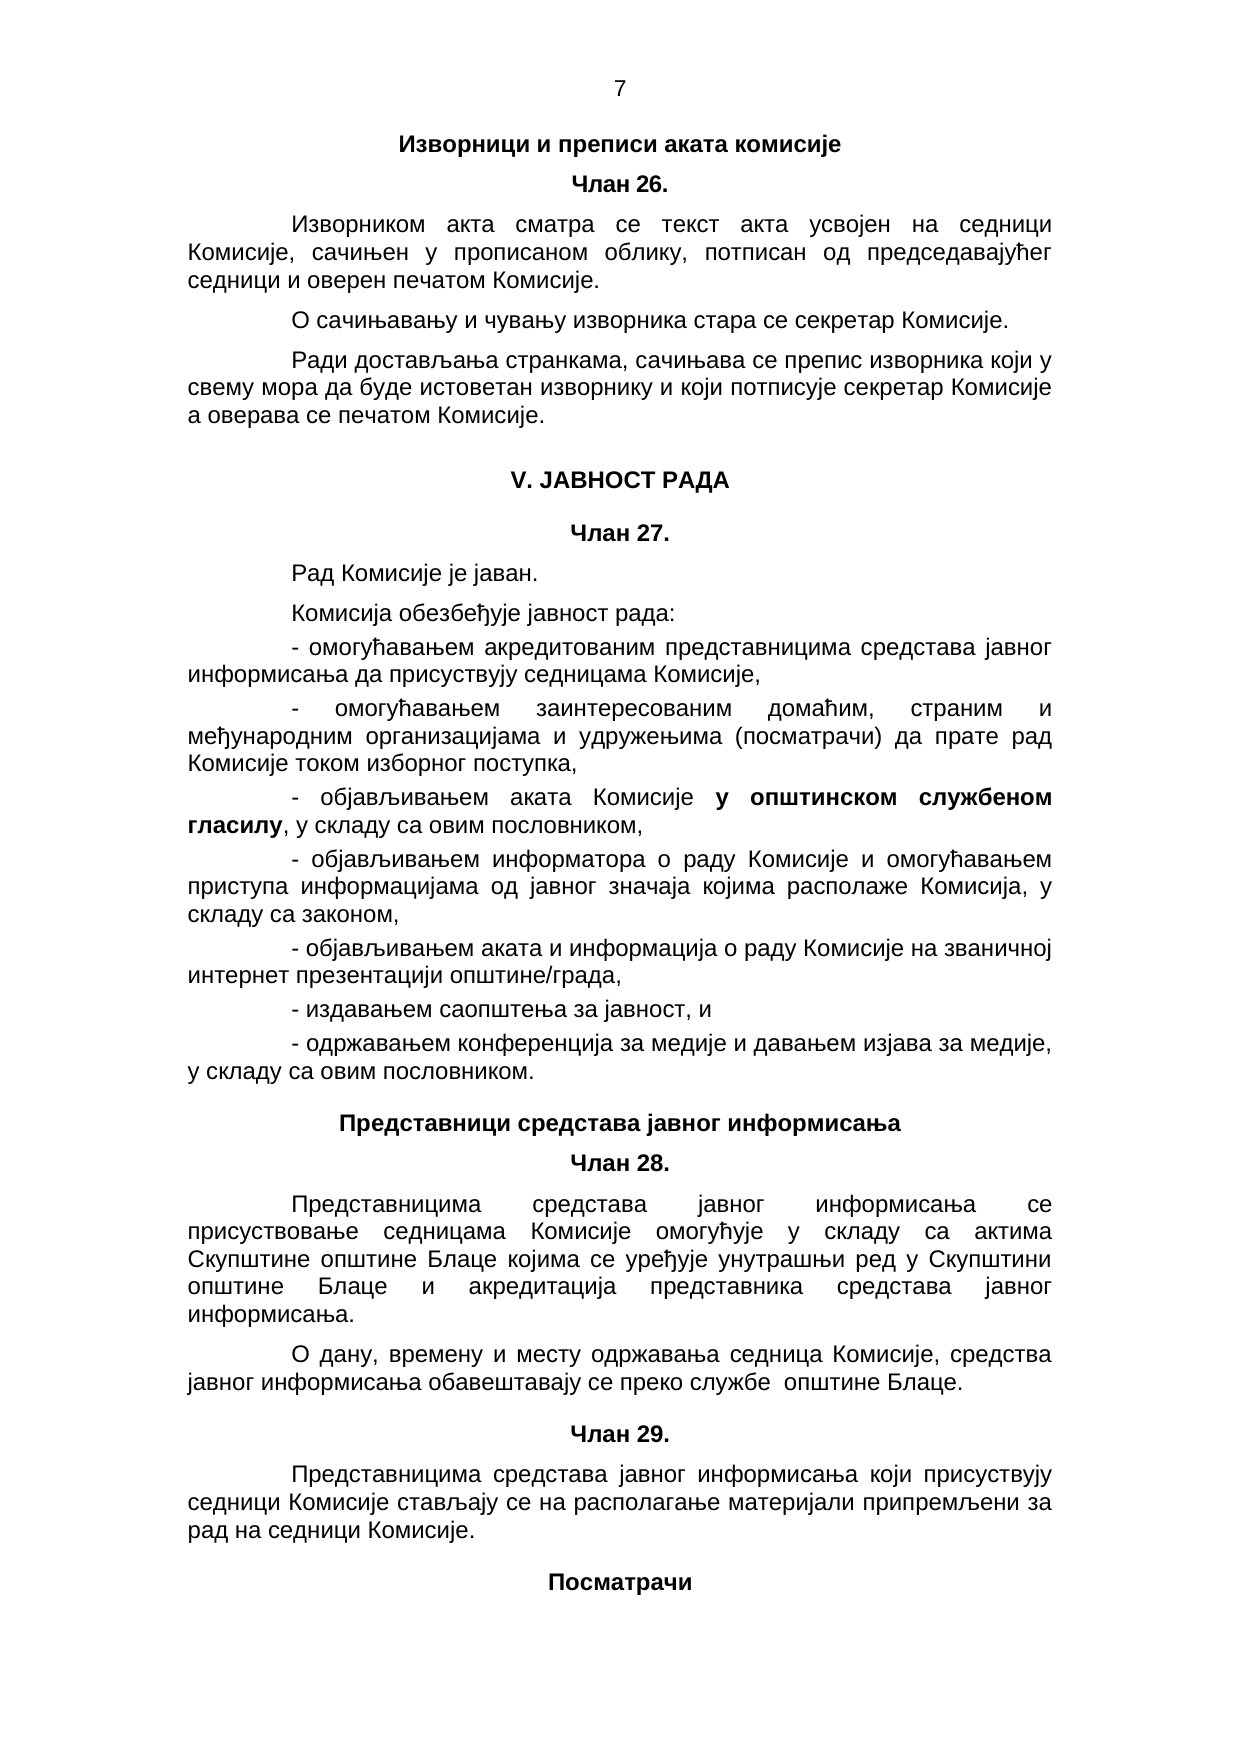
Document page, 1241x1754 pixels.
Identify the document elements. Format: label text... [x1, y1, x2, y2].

text - одржавањем конференција за медије и давањем изјава за медије, у складу са овим пословником. [187, 1029, 1053, 1084]
text - објављивањем аката Комисије у општинском службеном гласилу, у складу са овим пословником, [187, 783, 1053, 838]
text Изворници и преписи аката комисије [187, 130, 1053, 158]
text Члан 29. [187, 1420, 1053, 1448]
text Комисија обезбеђује јавност рада: [187, 599, 1053, 626]
text Посматрачи [187, 1568, 1053, 1596]
text - омогућавањем заинтересованим домаћим, страним и међународним организацијама и удружењима (посматрачи) да прате рад Комисије током изборног поступка, [187, 694, 1053, 777]
text О сачињавању и чувању изворника стара се секретар Комисије. [187, 306, 1053, 333]
text Ради достављања странкама, сачињава се препис изворника који у свему мора да буде истоветан изворнику и који потписује секретар Комисије а оверава се печатом Комисије. [187, 346, 1053, 428]
text - издавањем саопштења за јавност, и [187, 995, 1053, 1023]
text Члан 28. [187, 1149, 1053, 1177]
text Рад Комисије је јаван. [187, 559, 1053, 586]
text Изворником акта сматра се текст акта усвојен на седници Комисије, сачињен у прописаном облику, потписан од председавајућег седници и оверен печатом Комисије. [187, 210, 1053, 293]
text Члан 27. [187, 519, 1053, 546]
subtitle Члан 26. [187, 170, 1053, 198]
text - објављивањем аката и информација о раду Комисије на званичној интернет презентацији општине/града, [187, 934, 1053, 989]
text - објављивањем информатора о раду Комисије и омогућавањем приступа информацијама од јавног значаја којима располаже Комисија, у складу са законом, [187, 845, 1053, 927]
text V. ЈАВНОСТ РАДА [187, 466, 1053, 494]
text О дану, времену и месту одржавања седница Комисије, средства јавног информисања обавештавају се преко службе општине Блаце. [187, 1340, 1053, 1395]
text Представницима средстава јавног информисања који присуствују седници Комисије стављају се на располагање материјали припремљени за рад на седници Комисије. [187, 1460, 1053, 1543]
text Представници средстава јавног информисања [187, 1109, 1053, 1137]
text Представницима средстава јавног информисања се присуствовање седницама Комисије омогућује у складу са актима Скупштине општине Блаце којима се уређује унутрашњи ред у Скупштини општине Блаце и акредитација представника средстава јавног информисања. [187, 1189, 1053, 1327]
text - омогућавањем акредитованим представницима средстава јавног информисања да присуствују седницама Комисије, [187, 633, 1053, 688]
